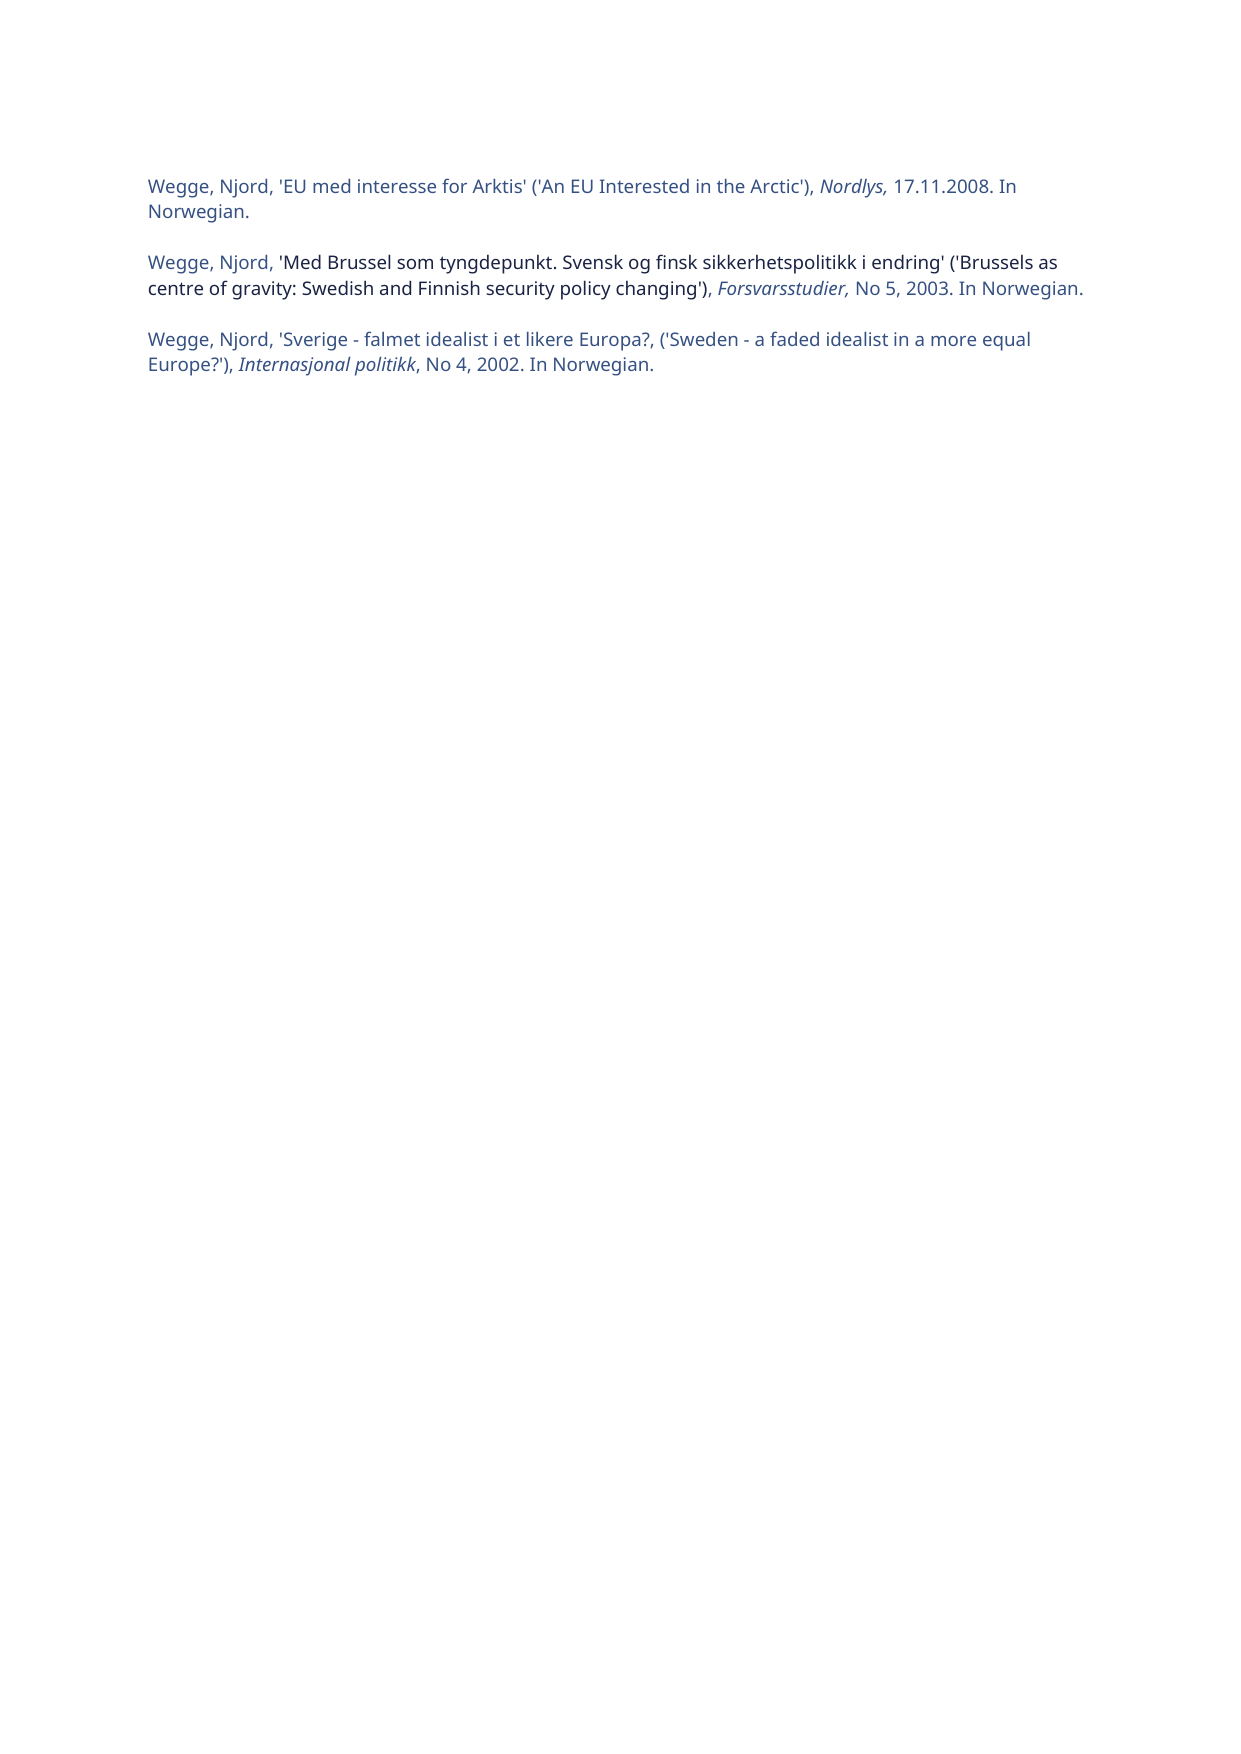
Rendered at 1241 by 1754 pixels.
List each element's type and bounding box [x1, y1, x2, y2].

text [148, 148, 1093, 377]
